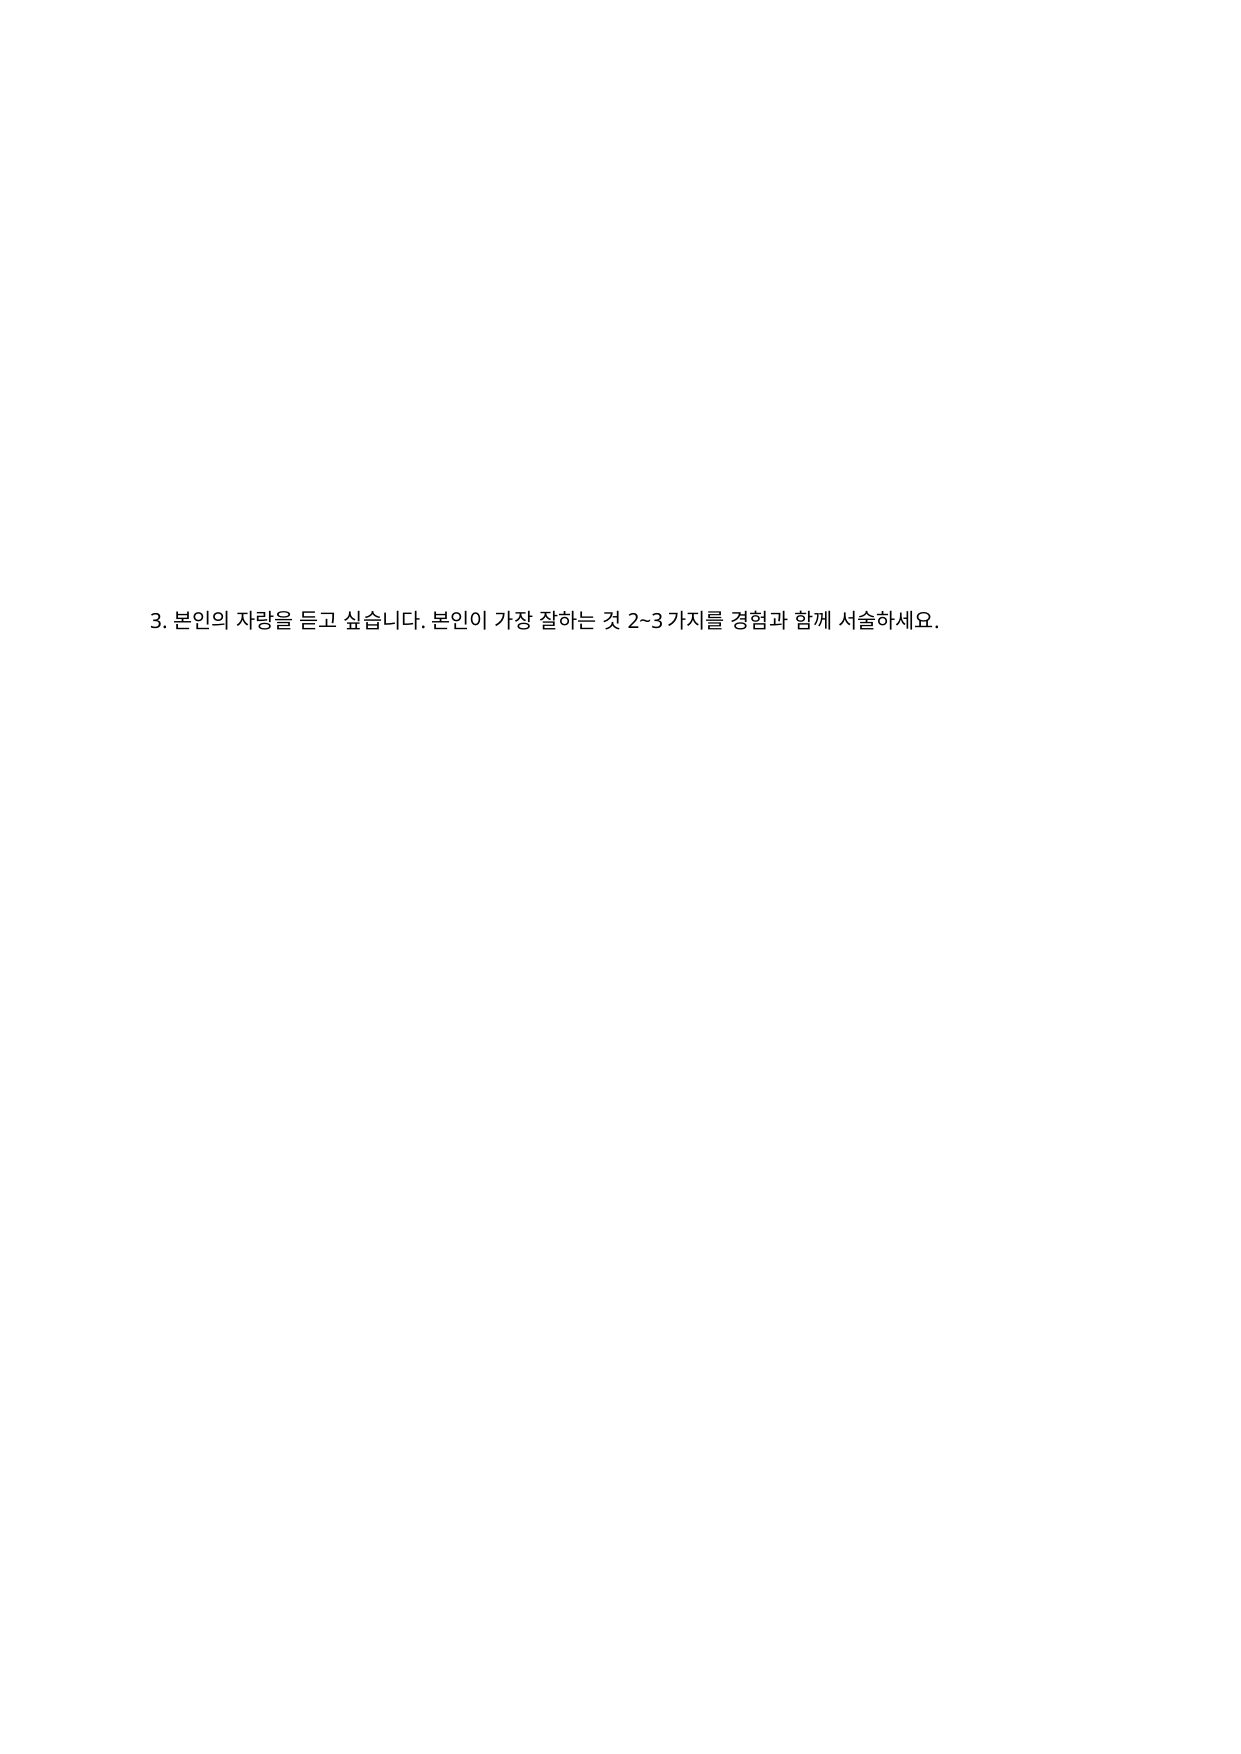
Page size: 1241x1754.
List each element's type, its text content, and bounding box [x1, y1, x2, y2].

text 3. 본인의 자랑을 듣고 싶습니다. 본인이 가장 잘하는 것 2~3가지를 경험과 함께 서술하세요. [150, 605, 1090, 635]
